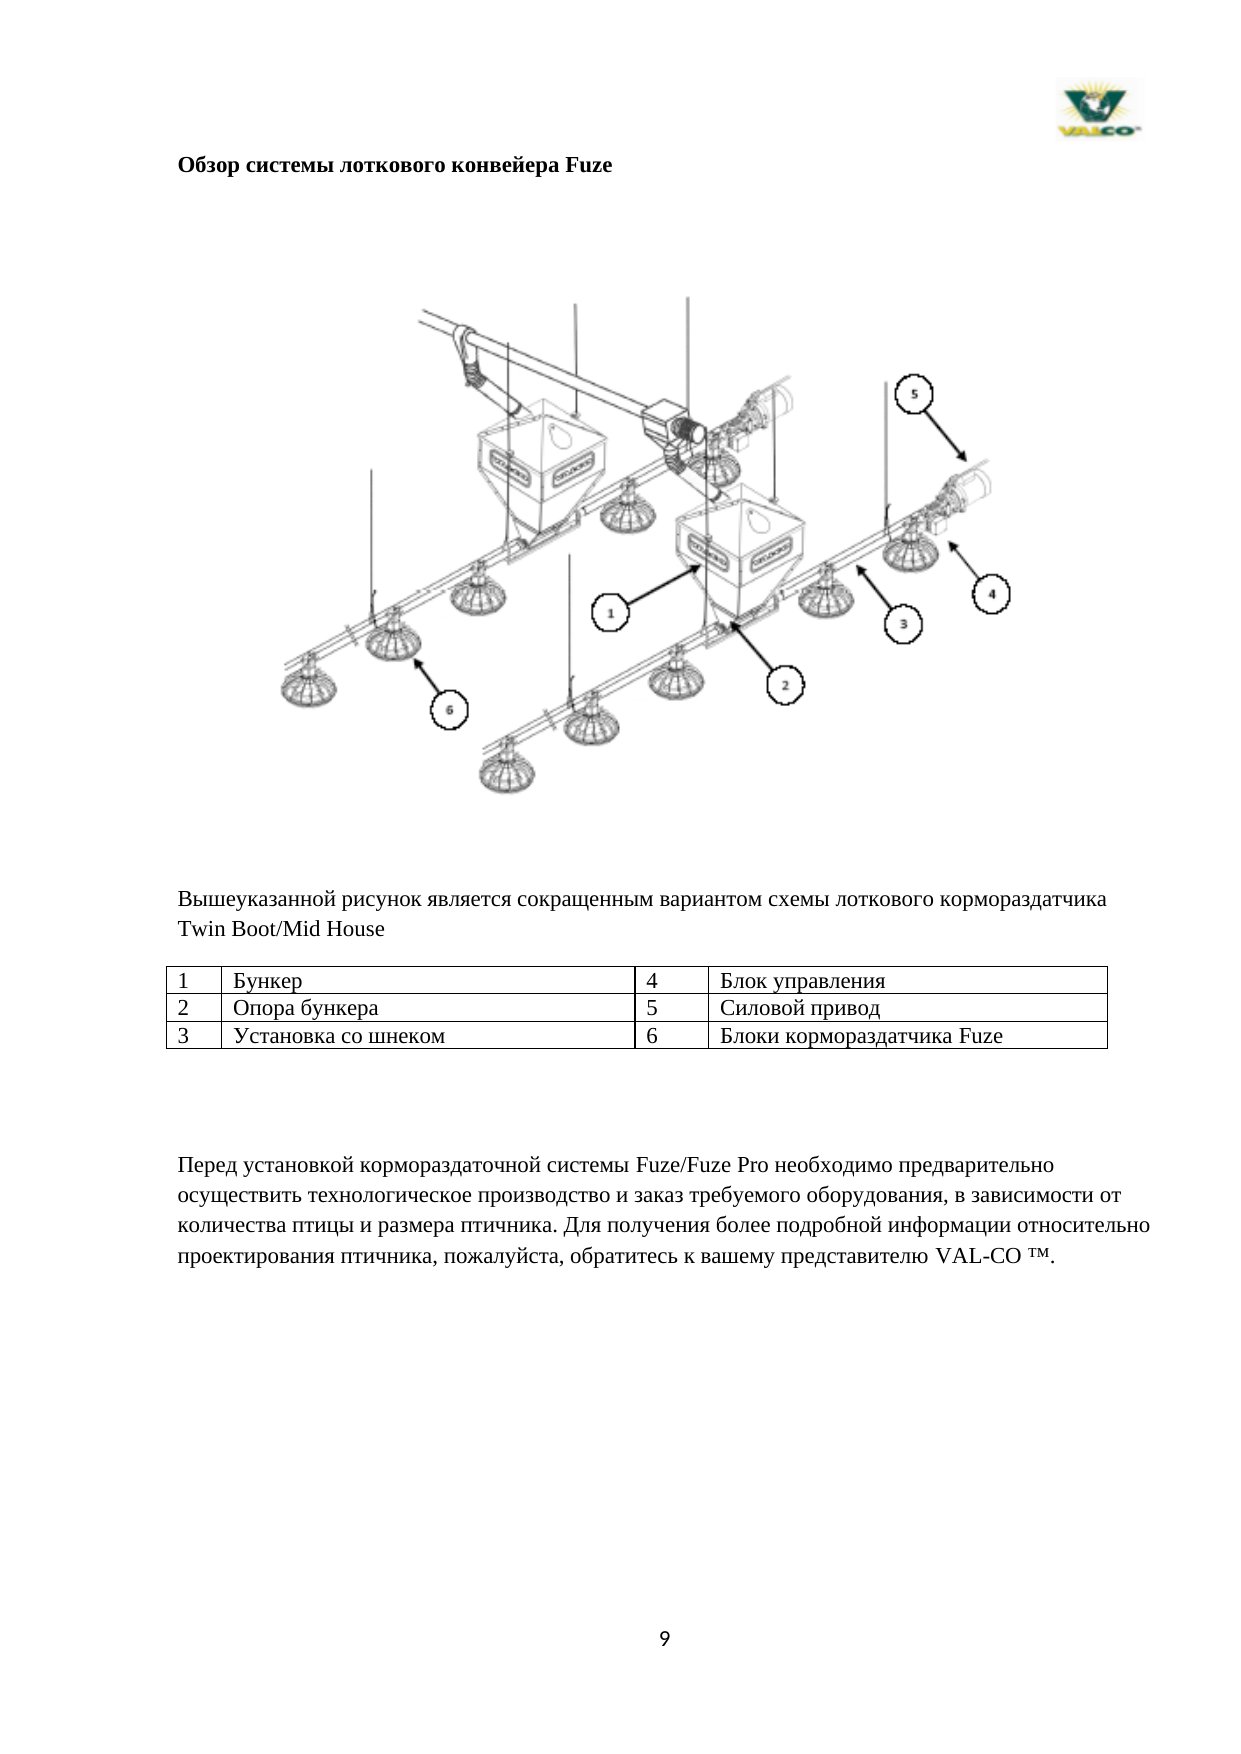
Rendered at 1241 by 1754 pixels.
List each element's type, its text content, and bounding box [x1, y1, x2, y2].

table_header Бункер [222, 967, 634, 993]
table_cell Опора бункера [222, 994, 634, 1021]
table_cell 6 [636, 1022, 708, 1048]
table_cell 2 [167, 994, 221, 1021]
table_cell 3 [167, 1022, 221, 1048]
table_header Блок управления [709, 967, 1107, 993]
table_header 1 [167, 967, 221, 993]
table_cell Силовой привод [709, 994, 1107, 1021]
text Перед установкой кормораздаточной системы Fuze/Fuze Pro необходимо предварительно осуществить технологическое производство и заказ требуемого оборудования, в зависимости от количества птицы и размера птичника. Для получения более подробной информации относительно проектирования птичника, пожалуйста, обратитесь к вашему представителю VAL-CO ™. [177, 1151, 1152, 1268]
table_cell Установка со шнеком [222, 1022, 634, 1048]
picture [1053, 73, 1152, 151]
table_cell 5 [636, 994, 708, 1021]
table_cell Блоки кормораздатчика Fuze [709, 1022, 1107, 1048]
table_header 4 [636, 967, 708, 993]
picture [248, 255, 1080, 806]
text Вышеуказанной рисунок является сокращенным вариантом схемы лоткового кормораздатчика Twin Boot/Mid House [177, 884, 1152, 941]
text Обзор системы лоткового конвейера Fuze [177, 151, 1152, 177]
